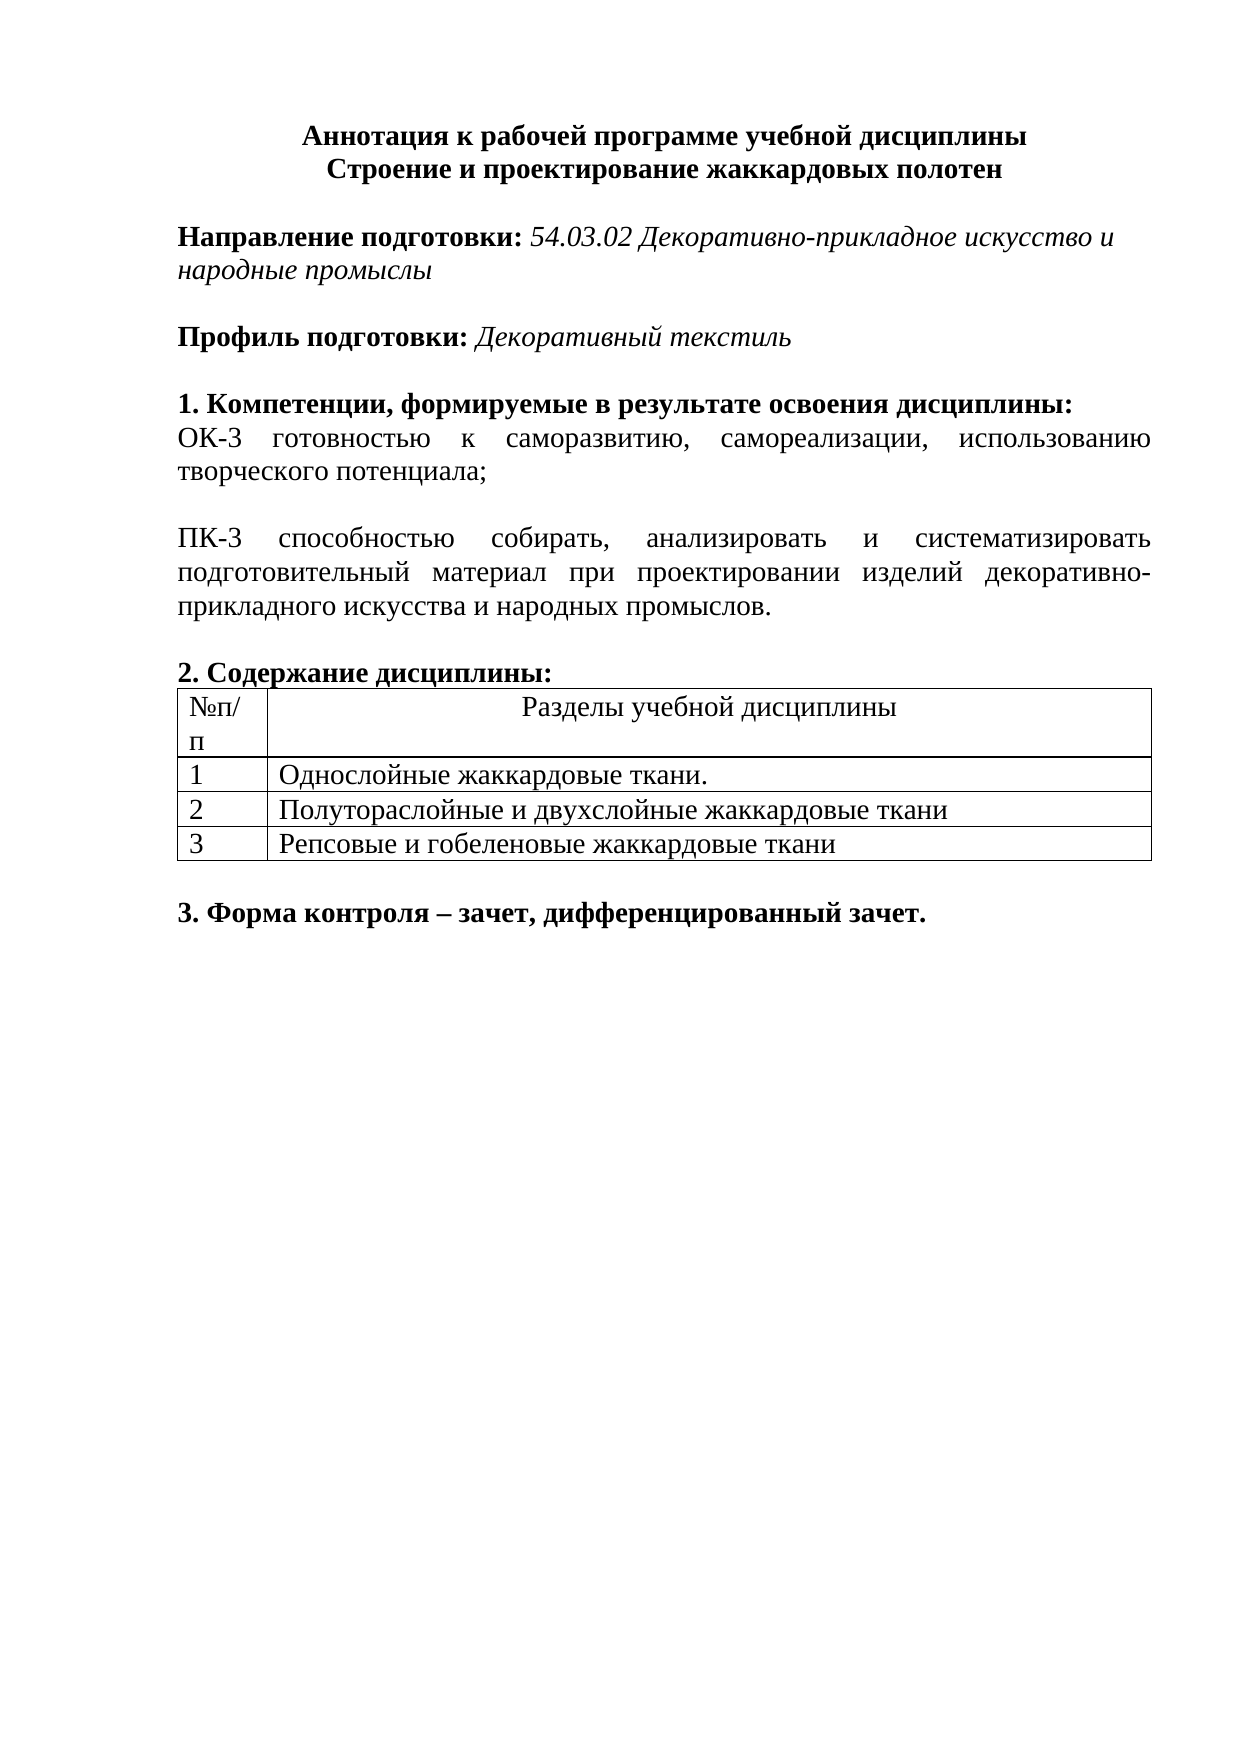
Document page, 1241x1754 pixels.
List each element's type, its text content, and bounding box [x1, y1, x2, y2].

text ОК-3 готовностью к саморазвитию, самореализации, использованию творческого потенциала; [177, 420, 1152, 487]
table_header Разделы учебной дисциплины [268, 689, 1151, 756]
text Направление подготовки: 54.03.02 Декоративно-прикладное искусство и народные промыслы [177, 219, 1152, 286]
table_cell Однослойные жаккардовые ткани. [268, 758, 1151, 791]
table_cell 2 [178, 792, 267, 826]
table_cell 1 [178, 758, 267, 791]
table_header №п/п [178, 689, 267, 756]
text 2. Содержание дисциплины: [177, 655, 1152, 688]
table_cell Репсовые и гобеленовые жаккардовые ткани [268, 827, 1151, 860]
text ПК-3 способностью собирать, анализировать и систематизировать подготовительный материал при проектировании изделий декоративно-прикладного искусства и народных промыслов. [177, 521, 1152, 621]
text Профиль подготовки: Декоративный текстиль [177, 319, 1152, 353]
text 1. Компетенции, формируемые в результате освоения дисциплины: [177, 386, 1152, 420]
text Аннотация к рабочей программе учебной дисциплины [177, 118, 1152, 152]
text 3. Форма контроля – зачет, дифференцированный зачет. [177, 895, 1152, 928]
text Строение и проектирование жаккардовых полотен [177, 152, 1152, 185]
table_cell Полутораслойные и двухслойные жаккардовые ткани [268, 792, 1151, 826]
table_cell 3 [178, 827, 267, 860]
